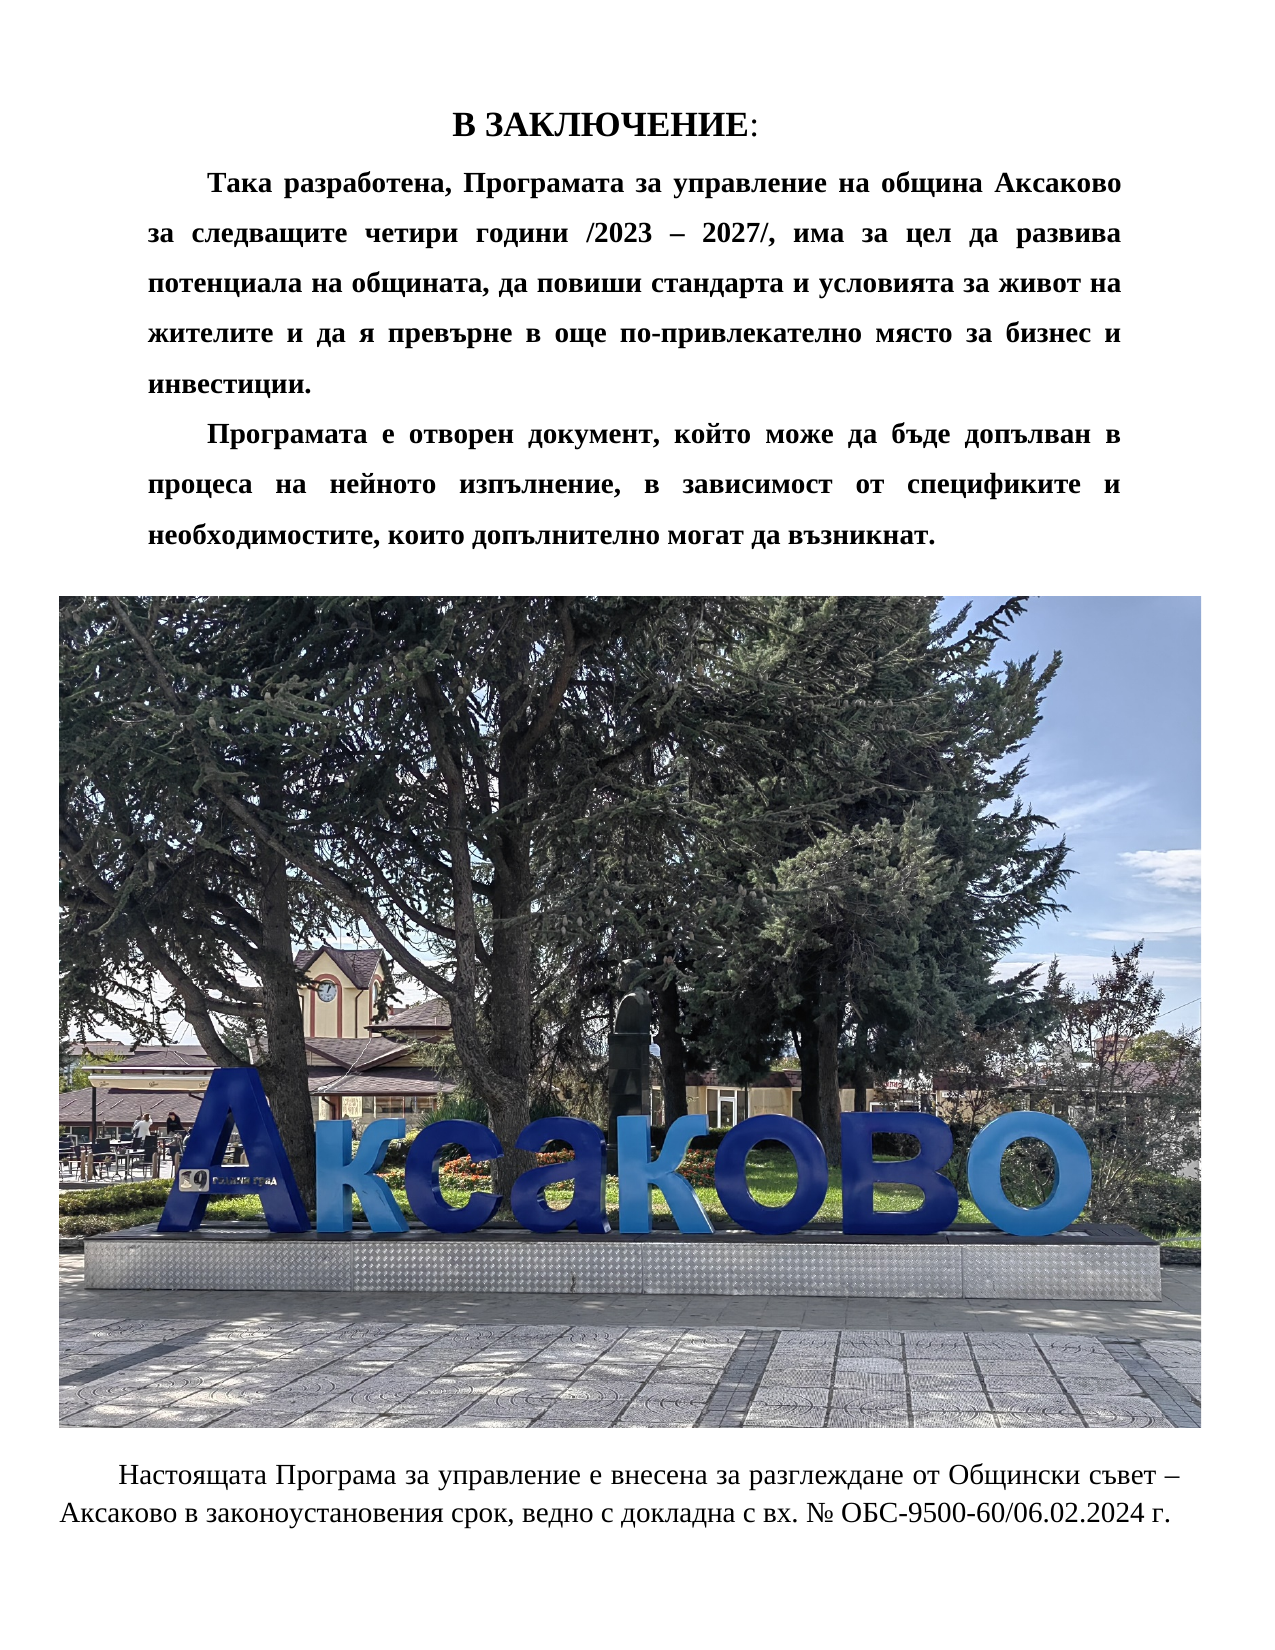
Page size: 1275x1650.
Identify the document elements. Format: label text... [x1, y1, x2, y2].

text Настоящата Програма за управление е внесена за разглеждане от Общински съвет – Аксаково в законоустановения срок, ведно с докладна с вх. № ОБС-9500-60/06.02.2024 г. [59, 1457, 1181, 1529]
picture [59, 596, 1202, 1428]
text Програмата е отворен документ, който може да бъде допълван в процеса на нейното изпълнение, в зависимост от спецификите и необходимостите, които допълнително могат да възникнат. [148, 416, 1122, 550]
text Така разработена, Програмата за управление на община Аксаково за следващите четири години /2023 – 2027/, има за цел да развива потенциала на общината, да повиши стандарта и условията за живот на жителите и да я превърне в още по-привлекателно място за бизнес и инвестиции. [148, 165, 1122, 399]
text В ЗАКЛЮЧЕНИЕ: [89, 103, 1122, 144]
